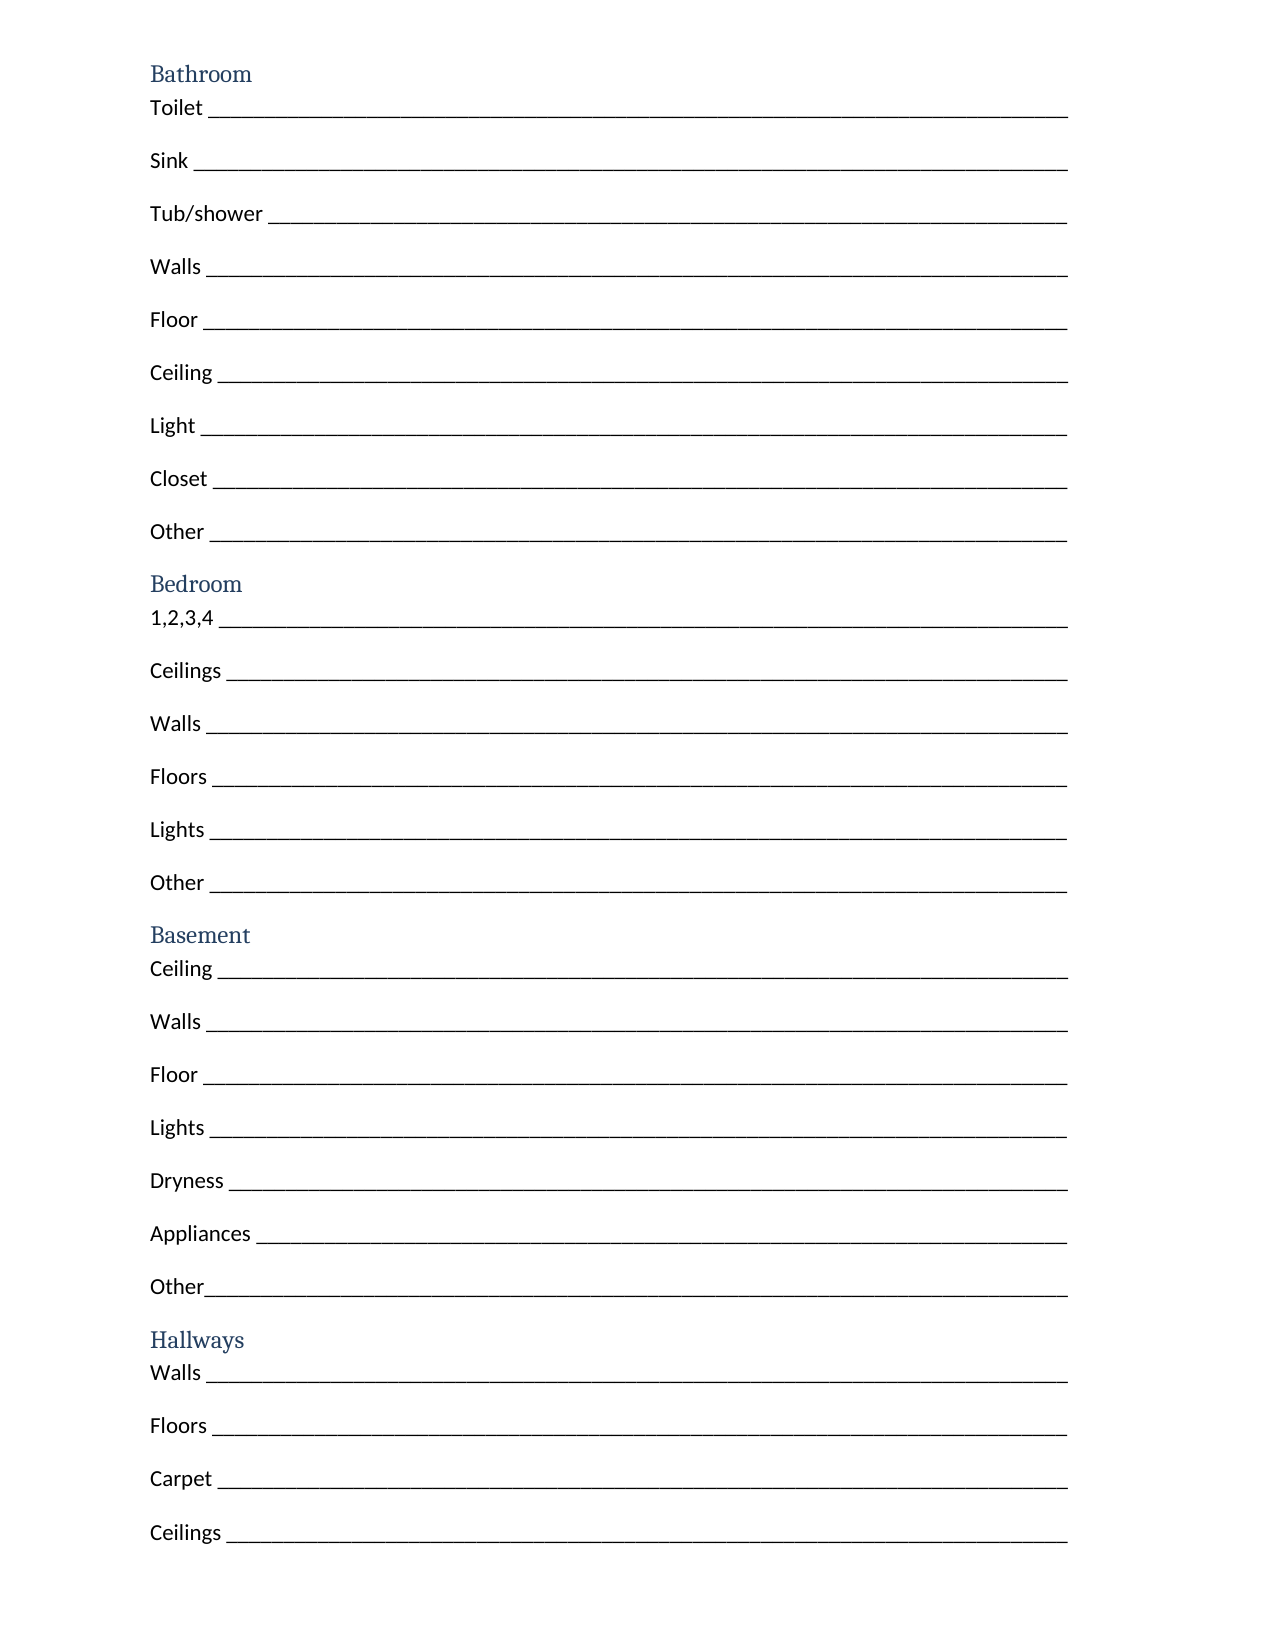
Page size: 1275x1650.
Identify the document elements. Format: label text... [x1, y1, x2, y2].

text Floor [150, 305, 1125, 333]
text Floor [150, 1060, 1125, 1088]
text Appliances [150, 1219, 1125, 1247]
text Ceilings [150, 1518, 1125, 1546]
subtitle Basement [150, 921, 1125, 950]
text Ceiling [150, 358, 1125, 386]
text Light [150, 411, 1125, 439]
text Dryness [150, 1166, 1125, 1194]
text Ceilings [150, 656, 1125, 684]
subtitle Bedroom [150, 570, 1125, 599]
text Tub/shower [150, 199, 1125, 227]
subtitle Hallways [150, 1326, 1125, 1354]
text Closet [150, 464, 1125, 492]
text Other [150, 517, 1125, 545]
text Walls [150, 1007, 1125, 1035]
text Other [150, 868, 1125, 896]
text Walls [150, 252, 1125, 280]
text Lights [150, 815, 1125, 843]
text Carpet [150, 1464, 1125, 1493]
text Lights [150, 1113, 1125, 1141]
text Floors [150, 762, 1125, 790]
text Floors [150, 1412, 1125, 1439]
text Walls [150, 709, 1125, 737]
text Sink [150, 146, 1125, 174]
text Other [150, 1272, 1125, 1301]
text Walls [150, 1358, 1125, 1387]
text Toilet [150, 93, 1125, 121]
subtitle Bathroom [150, 60, 1125, 89]
text 1,2,3,4 [150, 603, 1125, 631]
text Ceiling [150, 954, 1125, 982]
